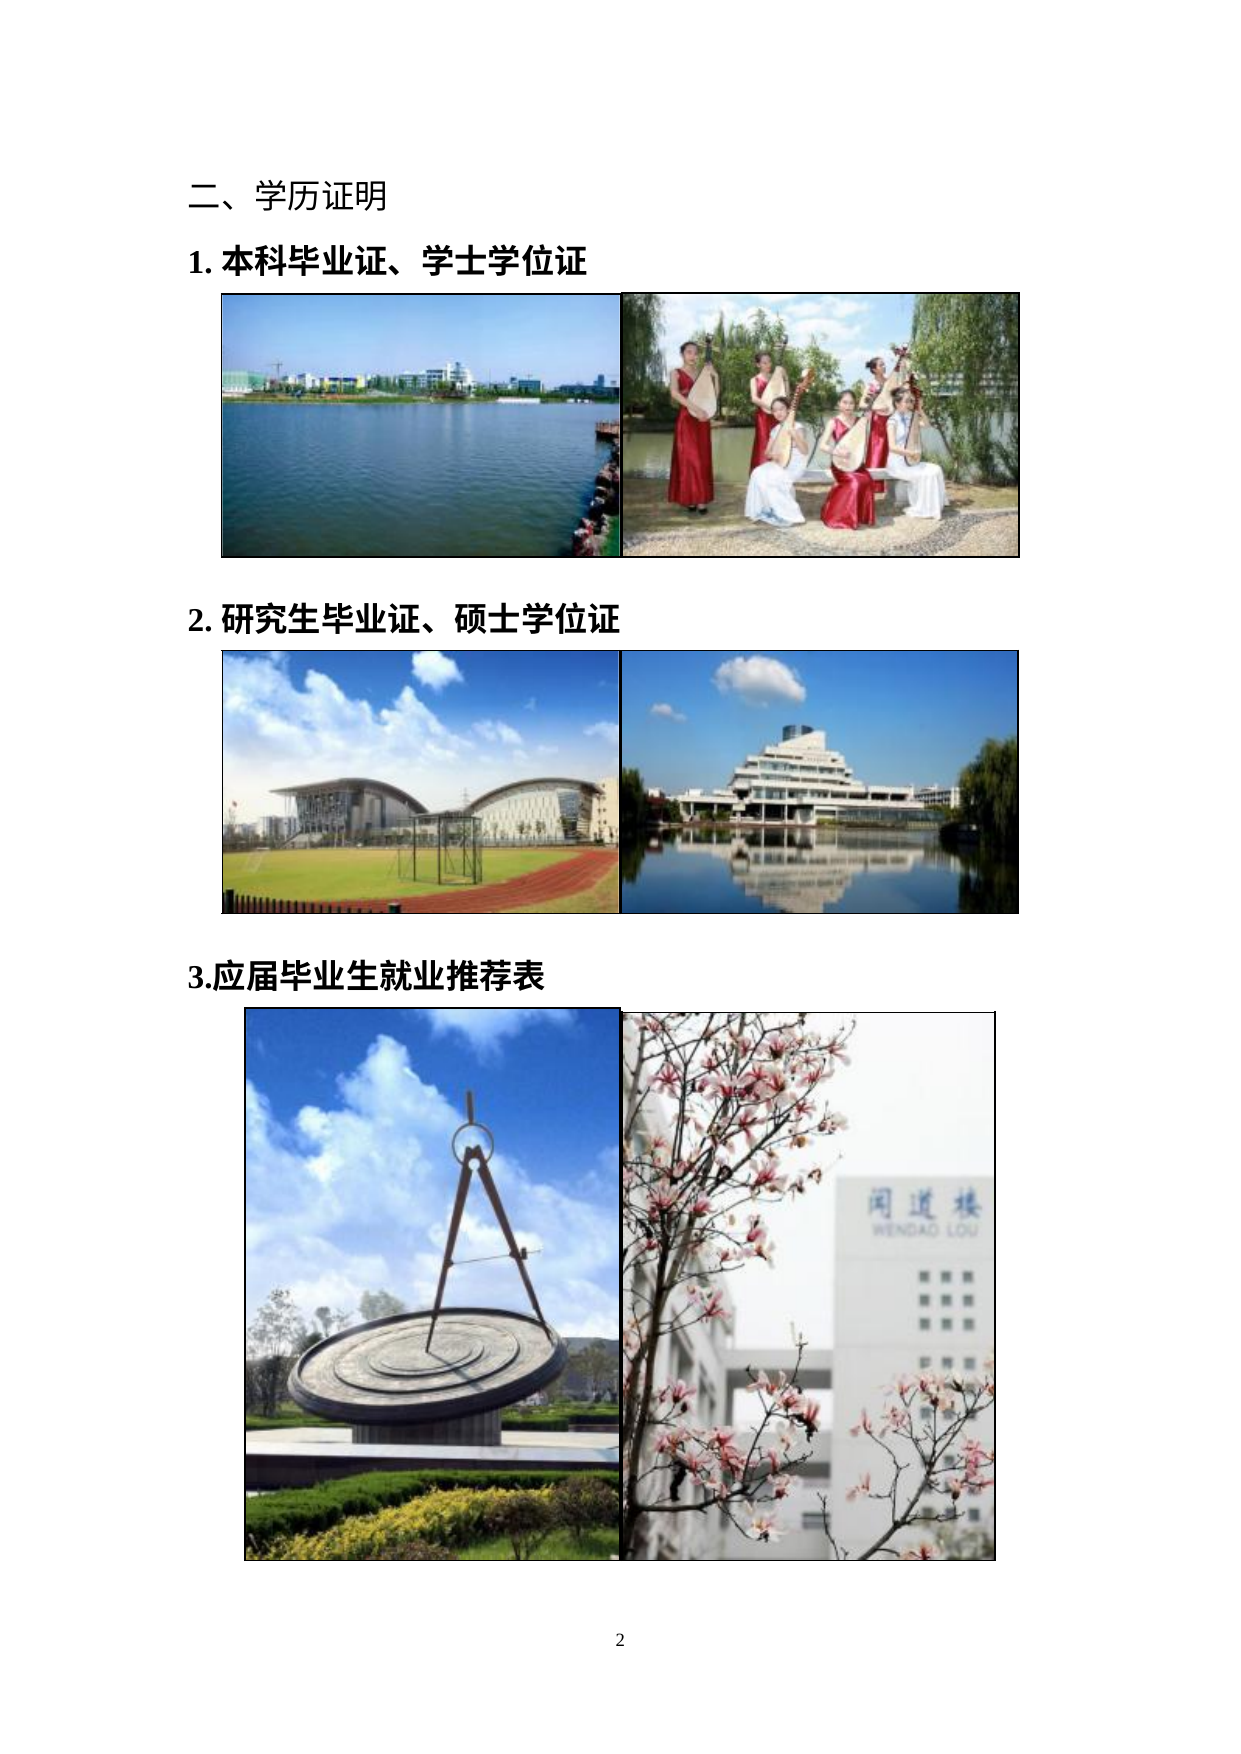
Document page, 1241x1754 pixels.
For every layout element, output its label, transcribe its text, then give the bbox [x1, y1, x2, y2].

picture [623, 294, 1018, 556]
picture [622, 651, 1017, 913]
picture [223, 651, 619, 913]
text 1. 本科毕业证、学士学位证 [187, 227, 1053, 292]
text 2. 研究生毕业证、硕士学位证 [187, 584, 1053, 649]
picture [623, 1013, 994, 1560]
text 二、学历证明 [187, 162, 1053, 227]
picture [246, 1009, 619, 1560]
picture [222, 295, 620, 556]
text 3.应届毕业生就业推荐表 [187, 942, 1053, 1007]
